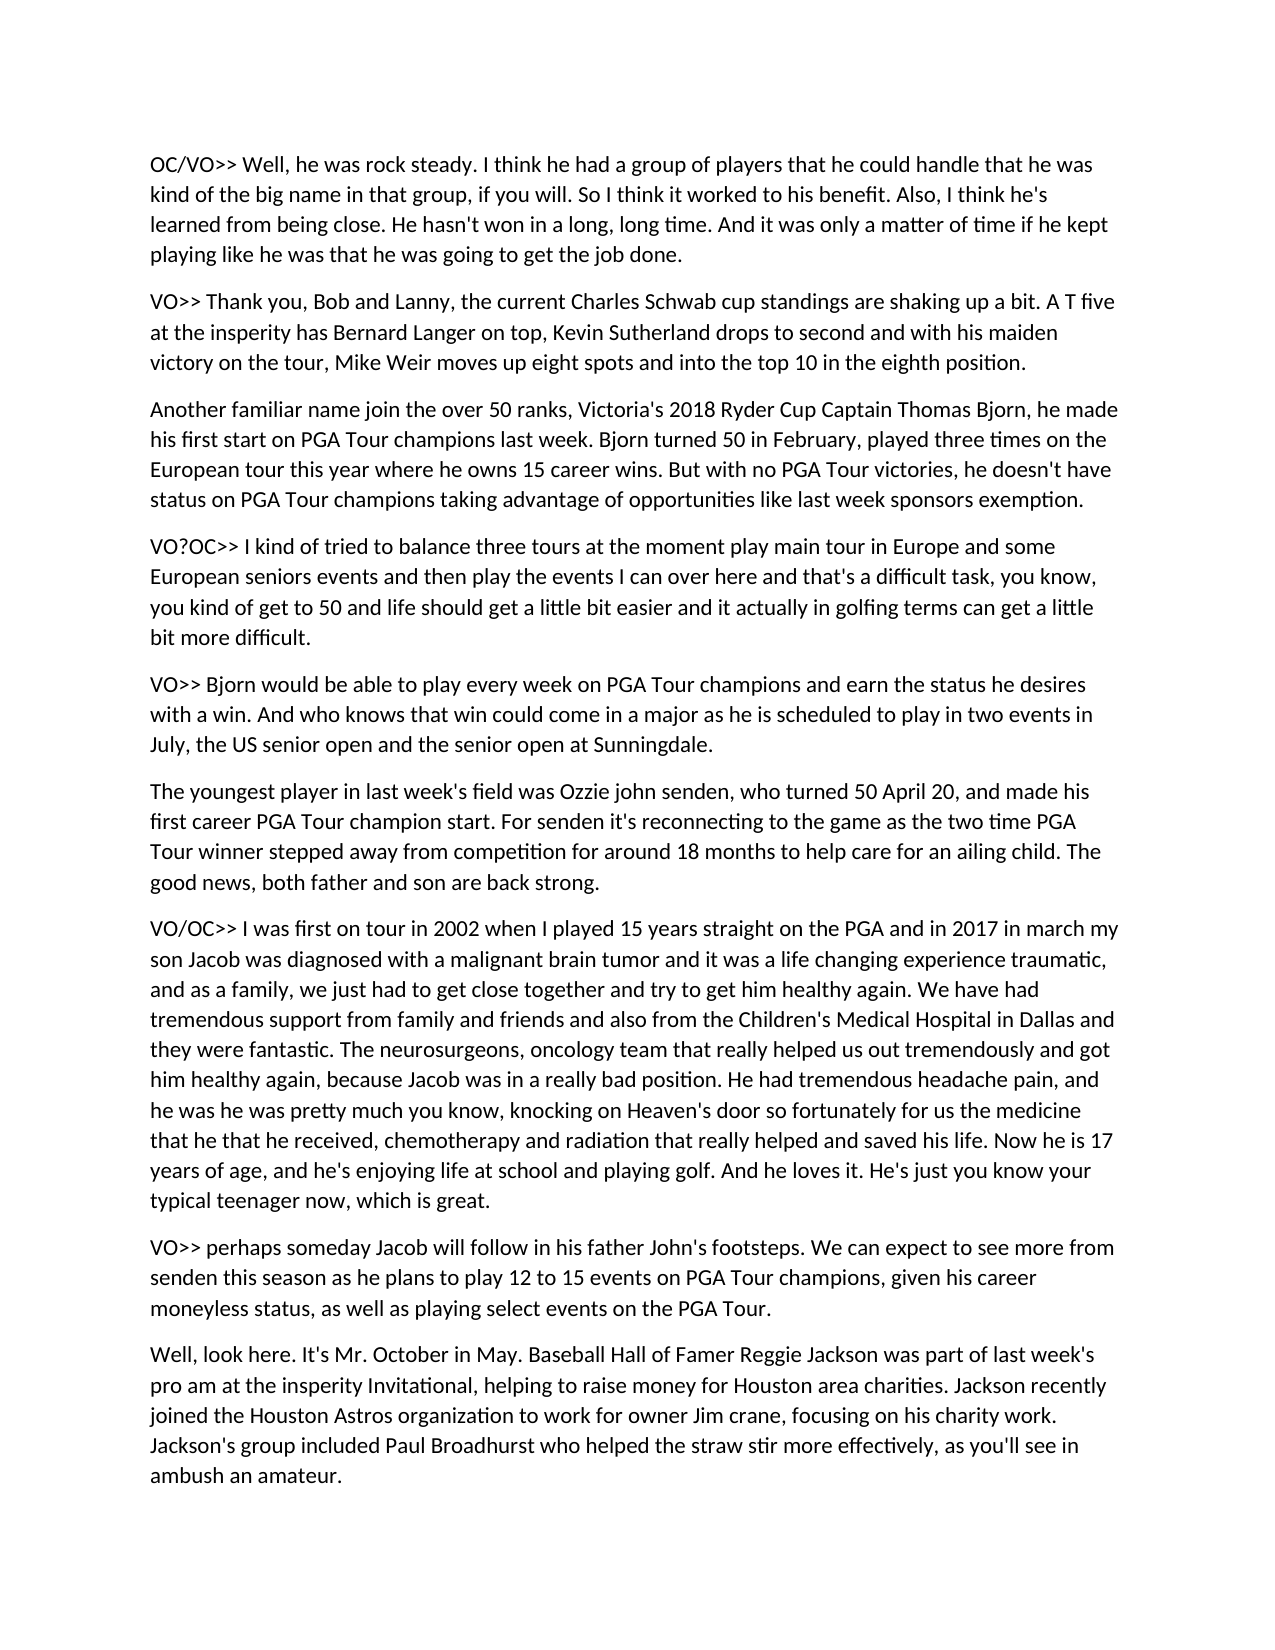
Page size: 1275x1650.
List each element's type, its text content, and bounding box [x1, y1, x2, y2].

text The youngest player in last week's field was Ozzie john senden, who turned 50 April 20, and made his first career PGA Tour champion start. For senden it's reconnecting to the game as the two time PGA Tour winner stepped away from competition for around 18 months to help care for an ailing child. The good news, both father and son are back strong. [150, 777, 1125, 896]
text VO?OC>> I kind of tried to balance three tours at the moment play main tour in Europe and some European seniors events and then play the events I can over here and that's a difficult task, you know, you kind of get to 50 and life should get a little bit easier and it actually in golfing terms can get a little bit more difficult. [150, 532, 1125, 651]
text VO>> Bjorn would be able to play every week on PGA Tour champions and earn the status he desires with a win. And who knows that win could come in a major as he is scheduled to play in two events in July, the US senior open and the senior open at Sunningdale. [150, 670, 1125, 758]
text VO/OC>> I was first on tour in 2002 when I played 15 years straight on the PGA and in 2017 in march my son Jacob was diagnosed with a malignant brain tumor and it was a life changing experience traumatic, and as a family, we just had to get close together and try to get him healthy again. We have had tremendous support from family and friends and also from the Children's Medical Hospital in Dallas and they were fantastic. The neurosurgeons, oncology team that really helped us out tremendously and got him healthy again, because Jacob was in a really bad position. He had tremendous headache pain, and he was he was pretty much you know, knocking on Heaven's door so fortunately for us the medicine that he that he received, chemotherapy and radiation that really helped and saved his life. Now he is 17 years of age, and he's enjoying life at school and playing golf. And he loves it. He's just you know your typical teenager now, which is great. [150, 914, 1125, 1214]
text VO>> Thank you, Bob and Lanny, the current Charles Schwab cup standings are shaking up a bit. A T five at the insperity has Bernard Langer on top, Kevin Sutherland drops to second and with his maiden victory on the tour, Mike Weir moves up eight spots and into the top 10 in the eighth position. [150, 287, 1125, 376]
text Another familiar name join the over 50 ranks, Victoria's 2018 Ryder Cup Captain Thomas Bjorn, he made his first start on PGA Tour champions last week. Bjorn turned 50 in February, played three times on the European tour this year where he owns 15 career wins. But with no PGA Tour victories, he doesn't have status on PGA Tour champions taking advantage of opportunities like last week sponsors exemption. [150, 395, 1125, 513]
text VO>> perhaps someday Jacob will follow in his father John's footsteps. We can expect to see more from senden this season as he plans to play 12 to 15 events on PGA Tour champions, given his career moneyless status, as well as playing select events on the PGA Tour. [150, 1233, 1125, 1322]
text OC/VO>> Well, he was rock steady. I think he had a group of players that he could handle that he was kind of the big name in that group, if you will. So I think it worked to his benefit. Also, I think he's learned from being close. He hasn't won in a long, long time. And it was only a matter of time if he kept playing like he was that he was going to get the job done. [150, 150, 1125, 269]
text Well, look here. It's Mr. October in May. Baseball Hall of Famer Reggie Jackson was part of last week's pro am at the insperity Invitational, helping to raise money for Houston area charities. Jackson recently joined the Houston Astros organization to work for owner Jim crane, focusing on his charity work. Jackson's group included Paul Broadhurst who helped the straw stir more effectively, as you'll see in ambush an amateur. [150, 1341, 1125, 1489]
